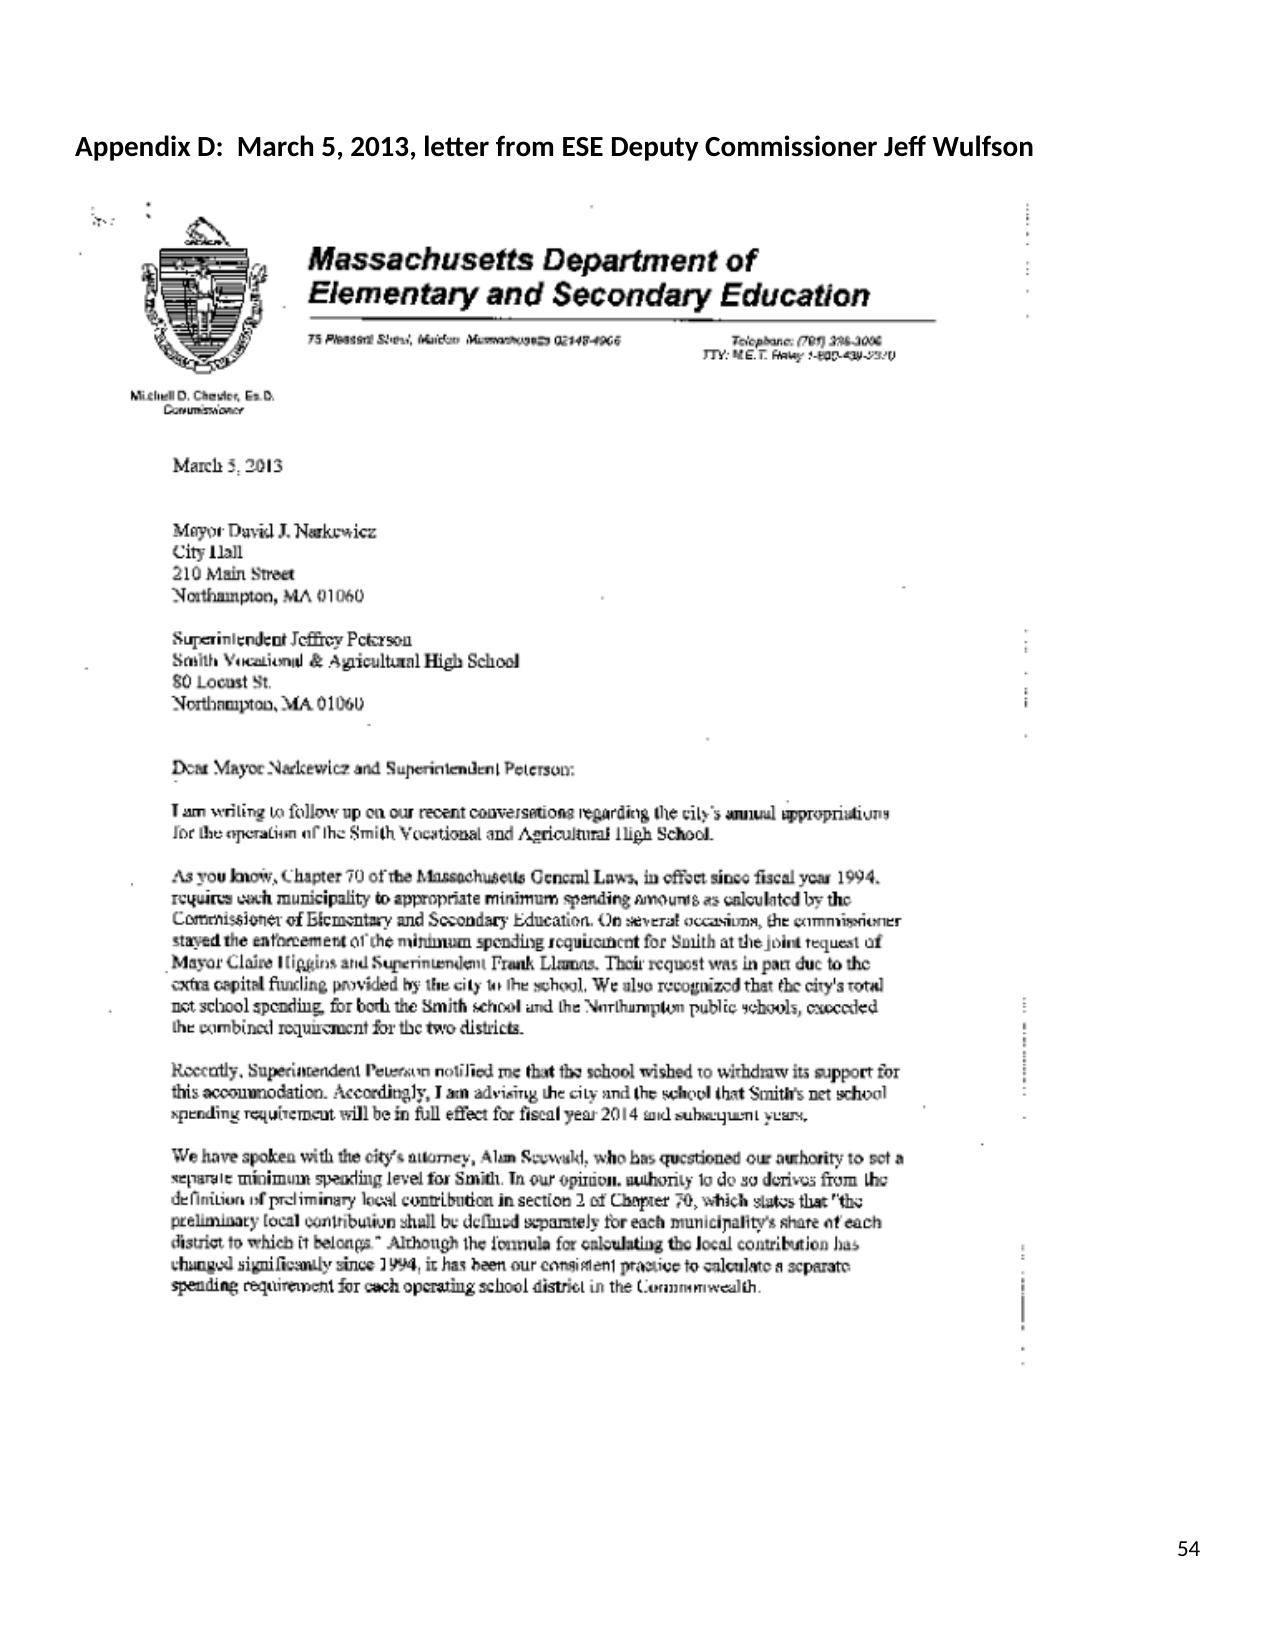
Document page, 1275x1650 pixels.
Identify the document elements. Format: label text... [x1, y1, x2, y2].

text Appendix D: March 5, 2013, letter from ESE Deputy Commissioner Jeff Wulfson [75, 128, 1200, 164]
